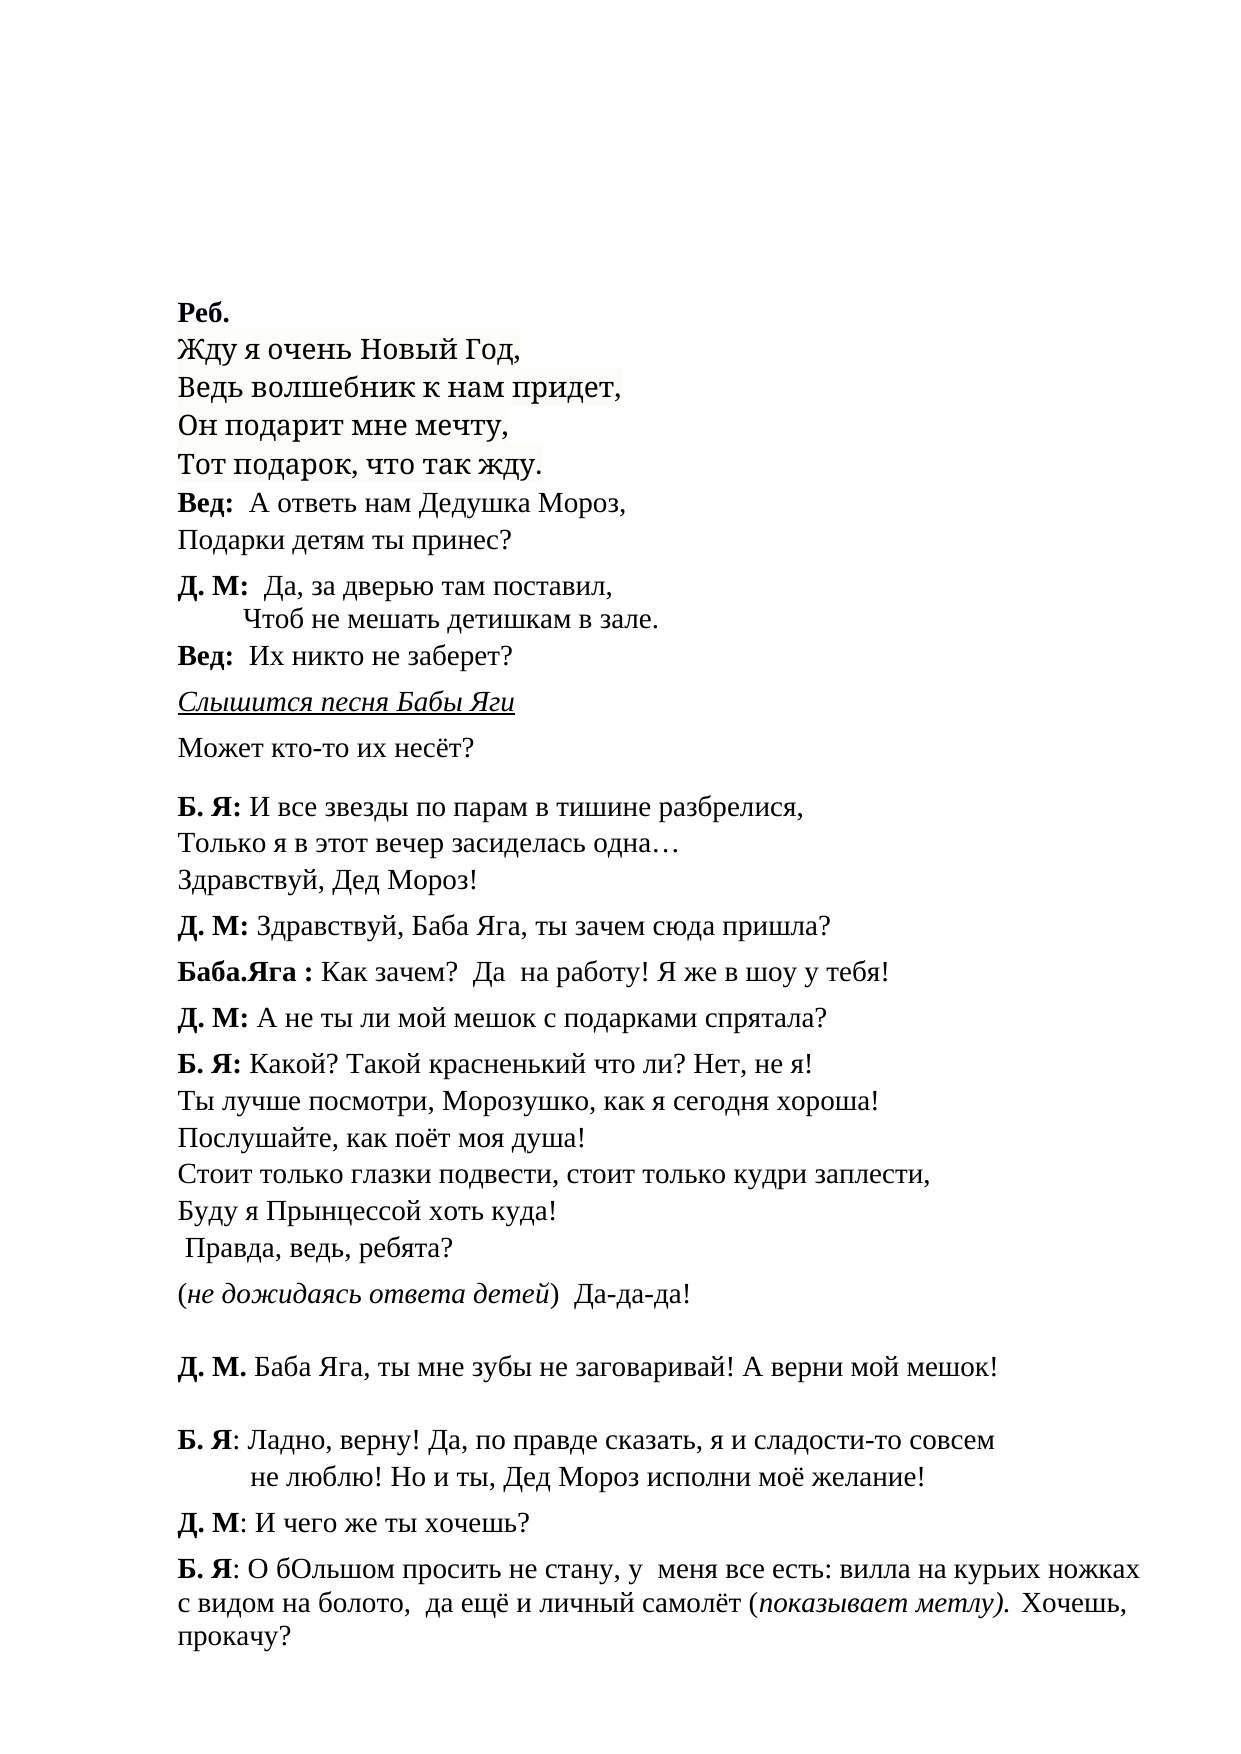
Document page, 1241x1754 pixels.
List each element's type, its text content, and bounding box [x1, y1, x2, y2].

text Д. М: И чего же ты хочешь? [177, 1505, 1152, 1539]
text Только я в этот вечер засиделась одна… [177, 826, 1152, 859]
text Ты лучше посмотри, Морозушко, как я сегодня хороша! [177, 1083, 1152, 1117]
text Правда, ведь, ребята? [177, 1230, 1152, 1263]
text Подарки детям ты принес? [177, 522, 1152, 556]
text Д. М: Здравствуй, Баба Яга, ты зачем сюда пришла? [177, 908, 1152, 942]
text Б. Я: Ладно, верну! Да, по правде сказать, я и сладости-то совсем [177, 1422, 1152, 1456]
text Б. Я: Какой? Такой красненький что ли? Нет, не я! [177, 1046, 1152, 1080]
text Жду я очень Новый Год, Ведь волшебник к нам придет, Он подарит мне мечту, Тот подарок, что так жду. [508, 329, 1152, 482]
text (не дожидаясь ответа детей) Да-да-да! [177, 1276, 1152, 1309]
text Буду я Прынцессой хоть куда! [177, 1193, 1152, 1227]
text Послушайте, как поёт моя душа! [177, 1120, 1152, 1153]
text Д. М. Баба Яга, ты мне зубы не заговаривай! А верни мой мешок! [177, 1349, 1152, 1383]
text Б. Я: И все звезды по парам в тишине разбрелися, [177, 789, 1152, 822]
text Баба.Яга : Как зачем? Да на работу! Я же в шоу у тебя! [177, 954, 1152, 988]
text Б. Я: О бОльшом просить не стану, у меня все есть: вилла на курьих ножках с видом на болото, да ещё и личный самолёт (показывает метлу). Хочешь, прокачу? [177, 1551, 1152, 1652]
text Вед: Их никто не заберет? [177, 638, 1152, 672]
text Реб. [177, 295, 1152, 329]
text не люблю! Но и ты, Дед Мороз исполни моё желание! [177, 1459, 1152, 1493]
text Здравствуй, Дед Мороз! [177, 862, 1152, 896]
text Может кто-то их несёт? [177, 730, 1152, 764]
text Вед: А ответь нам Дедушка Мороз, [177, 485, 1152, 519]
text Д. М: А не ты ли мой мешок с подарками спрятала? [177, 1000, 1152, 1034]
text Стоит только глазки подвести, стоит только кудри заплести, [177, 1156, 1152, 1190]
text Слышится песня Бабы Яги [177, 684, 1152, 718]
text Д. М: Да, за дверью там поставил, Чтоб не мешать детишкам в зале. [177, 568, 1152, 635]
